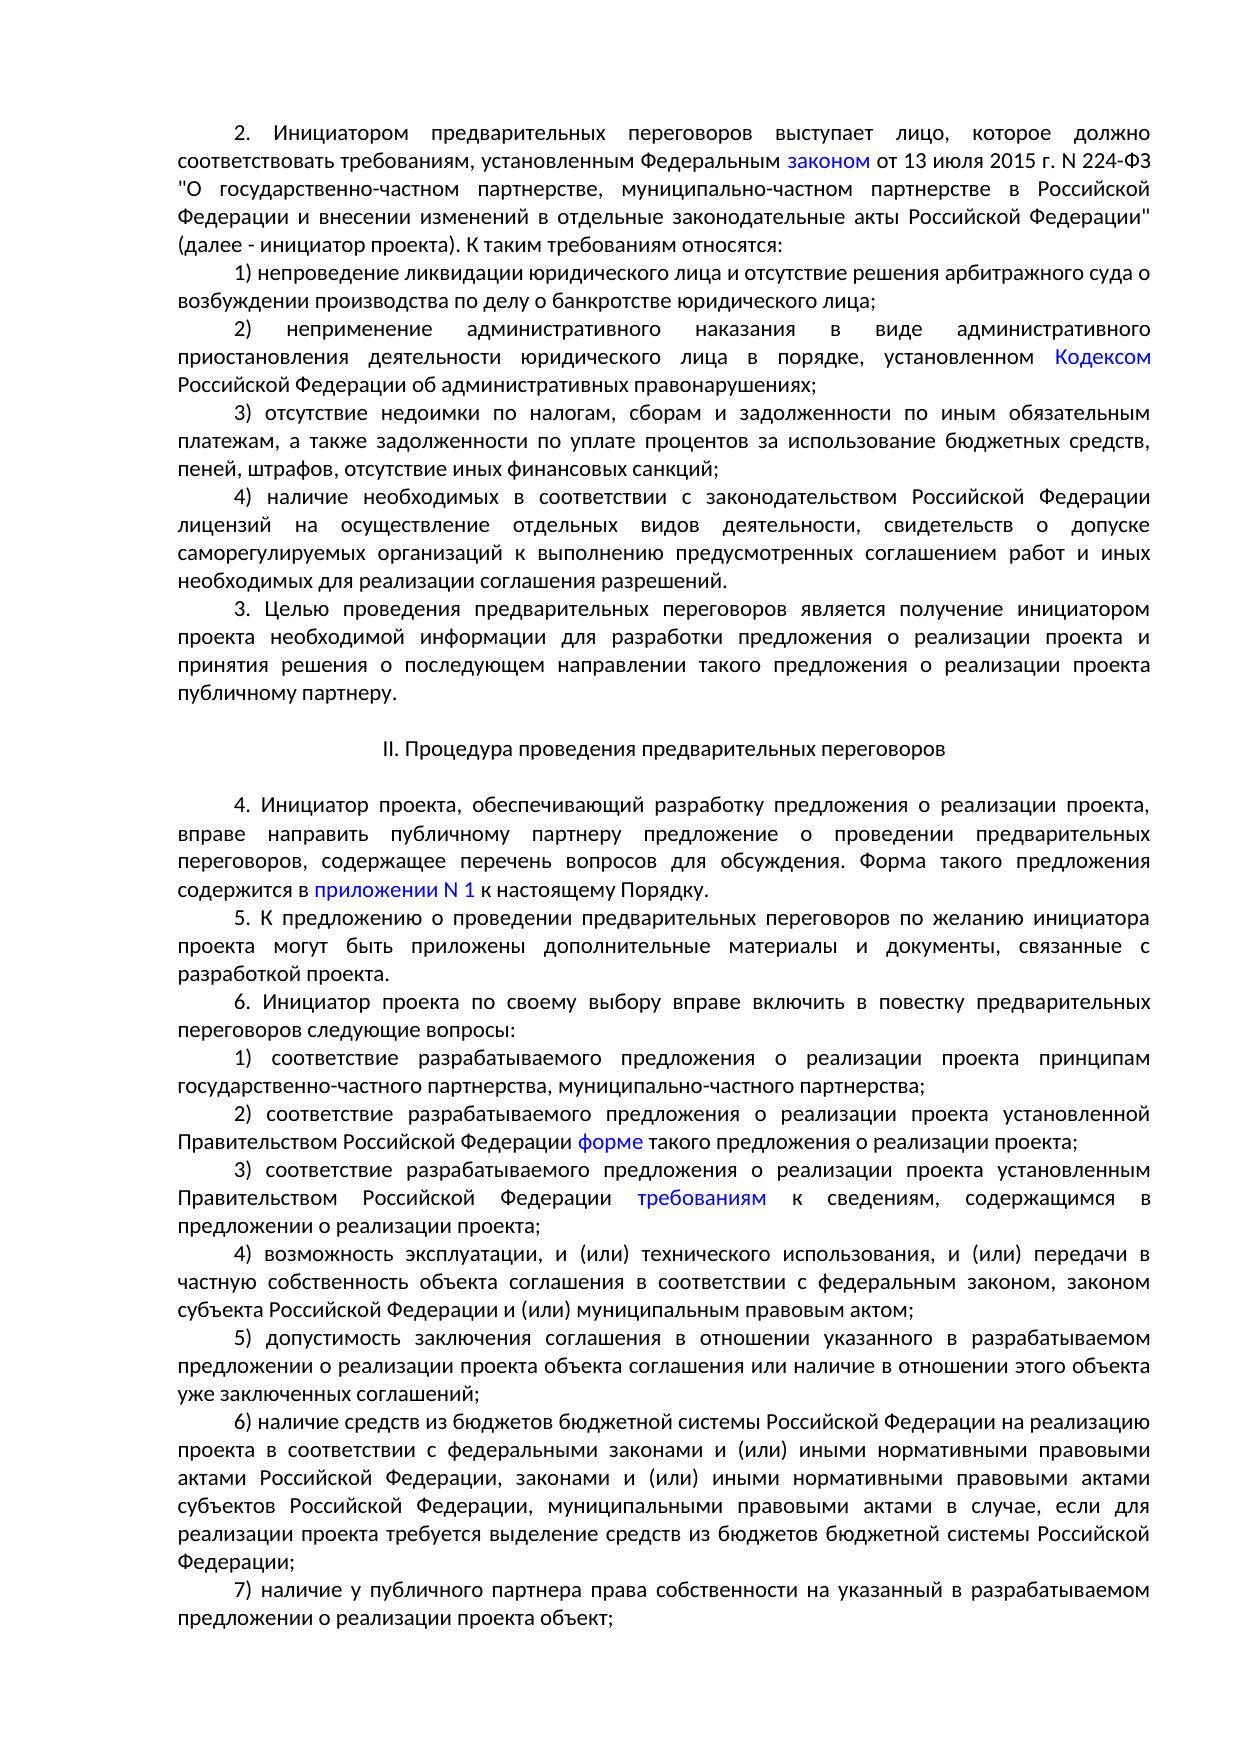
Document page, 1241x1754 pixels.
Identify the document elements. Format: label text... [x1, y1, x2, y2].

text 7) наличие у публичного партнера права собственности на указанный в разрабатываемом предложении о реализации проекта объект; [177, 1575, 1152, 1631]
text 2) неприменение административного наказания в виде административного приостановления деятельности юридического лица в порядке, установленном Кодексом Российской Федерации об административных правонарушениях; [177, 314, 1152, 398]
text 1) непроведение ликвидации юридического лица и отсутствие решения арбитражного суда о возбуждении производства по делу о банкротстве юридического лица; [177, 258, 1152, 314]
text 6) наличие средств из бюджетов бюджетной системы Российской Федерации на реализацию проекта в соответствии с федеральными законами и (или) иными нормативными правовыми актами Российской Федерации, законами и (или) иными нормативными правовыми актами субъектов Российской Федерации, муниципальными правовыми актами в случае, если для реализации проекта требуется выделение средств из бюджетов бюджетной системы Российской Федерации; [177, 1407, 1152, 1575]
text 2. Инициатором предварительных переговоров выступает лицо, которое должно соответствовать требованиям, установленным Федеральным законом от 13 июля 2015 г. N 224-ФЗ "О государственно-частном партнерстве, муниципально-частном партнерстве в Российской Федерации и внесении изменений в отдельные законодательные акты Российской Федерации" (далее - инициатор проекта). К таким требованиям относятся: [177, 118, 1152, 258]
text 1) соответствие разрабатываемого предложения о реализации проекта принципам государственно-частного партнерства, муниципально-частного партнерства; [177, 1043, 1152, 1099]
text 4. Инициатор проекта, обеспечивающий разработку предложения о реализации проекта, вправе направить публичному партнеру предложение о проведении предварительных переговоров, содержащее перечень вопросов для обсуждения. Форма такого предложения содержится в приложении N 1 к настоящему Порядку. [177, 791, 1152, 903]
text II. Процедура проведения предварительных переговоров [177, 734, 1152, 763]
text 3) соответствие разрабатываемого предложения о реализации проекта установленным Правительством Российской Федерации требованиям к сведениям, содержащимся в предложении о реализации проекта; [177, 1155, 1152, 1239]
text 5) допустимость заключения соглашения в отношении указанного в разрабатываемом предложении о реализации проекта объекта соглашения или наличие в отношении этого объекта уже заключенных соглашений; [177, 1323, 1152, 1407]
text 6. Инициатор проекта по своему выбору вправе включить в повестку предварительных переговоров следующие вопросы: [177, 987, 1152, 1043]
text 5. К предложению о проведении предварительных переговоров по желанию инициатора проекта могут быть приложены дополнительные материалы и документы, связанные с разработкой проекта. [177, 903, 1152, 987]
text 3) отсутствие недоимки по налогам, сборам и задолженности по иным обязательным платежам, а также задолженности по уплате процентов за использование бюджетных средств, пеней, штрафов, отсутствие иных финансовых санкций; [177, 398, 1152, 482]
text 2) соответствие разрабатываемого предложения о реализации проекта установленной Правительством Российской Федерации форме такого предложения о реализации проекта; [177, 1099, 1152, 1155]
text 3. Целью проведения предварительных переговоров является получение инициатором проекта необходимой информации для разработки предложения о реализации проекта и принятия решения о последующем направлении такого предложения о реализации проекта публичному партнеру. [177, 594, 1152, 707]
text 4) наличие необходимых в соответствии с законодательством Российской Федерации лицензий на осуществление отдельных видов деятельности, свидетельств о допуске саморегулируемых организаций к выполнению предусмотренных соглашением работ и иных необходимых для реализации соглашения разрешений. [177, 482, 1152, 594]
text 4) возможность эксплуатации, и (или) технического использования, и (или) передачи в частную собственность объекта соглашения в соответствии с федеральным законом, законом субъекта Российской Федерации и (или) муниципальным правовым актом; [177, 1239, 1152, 1323]
